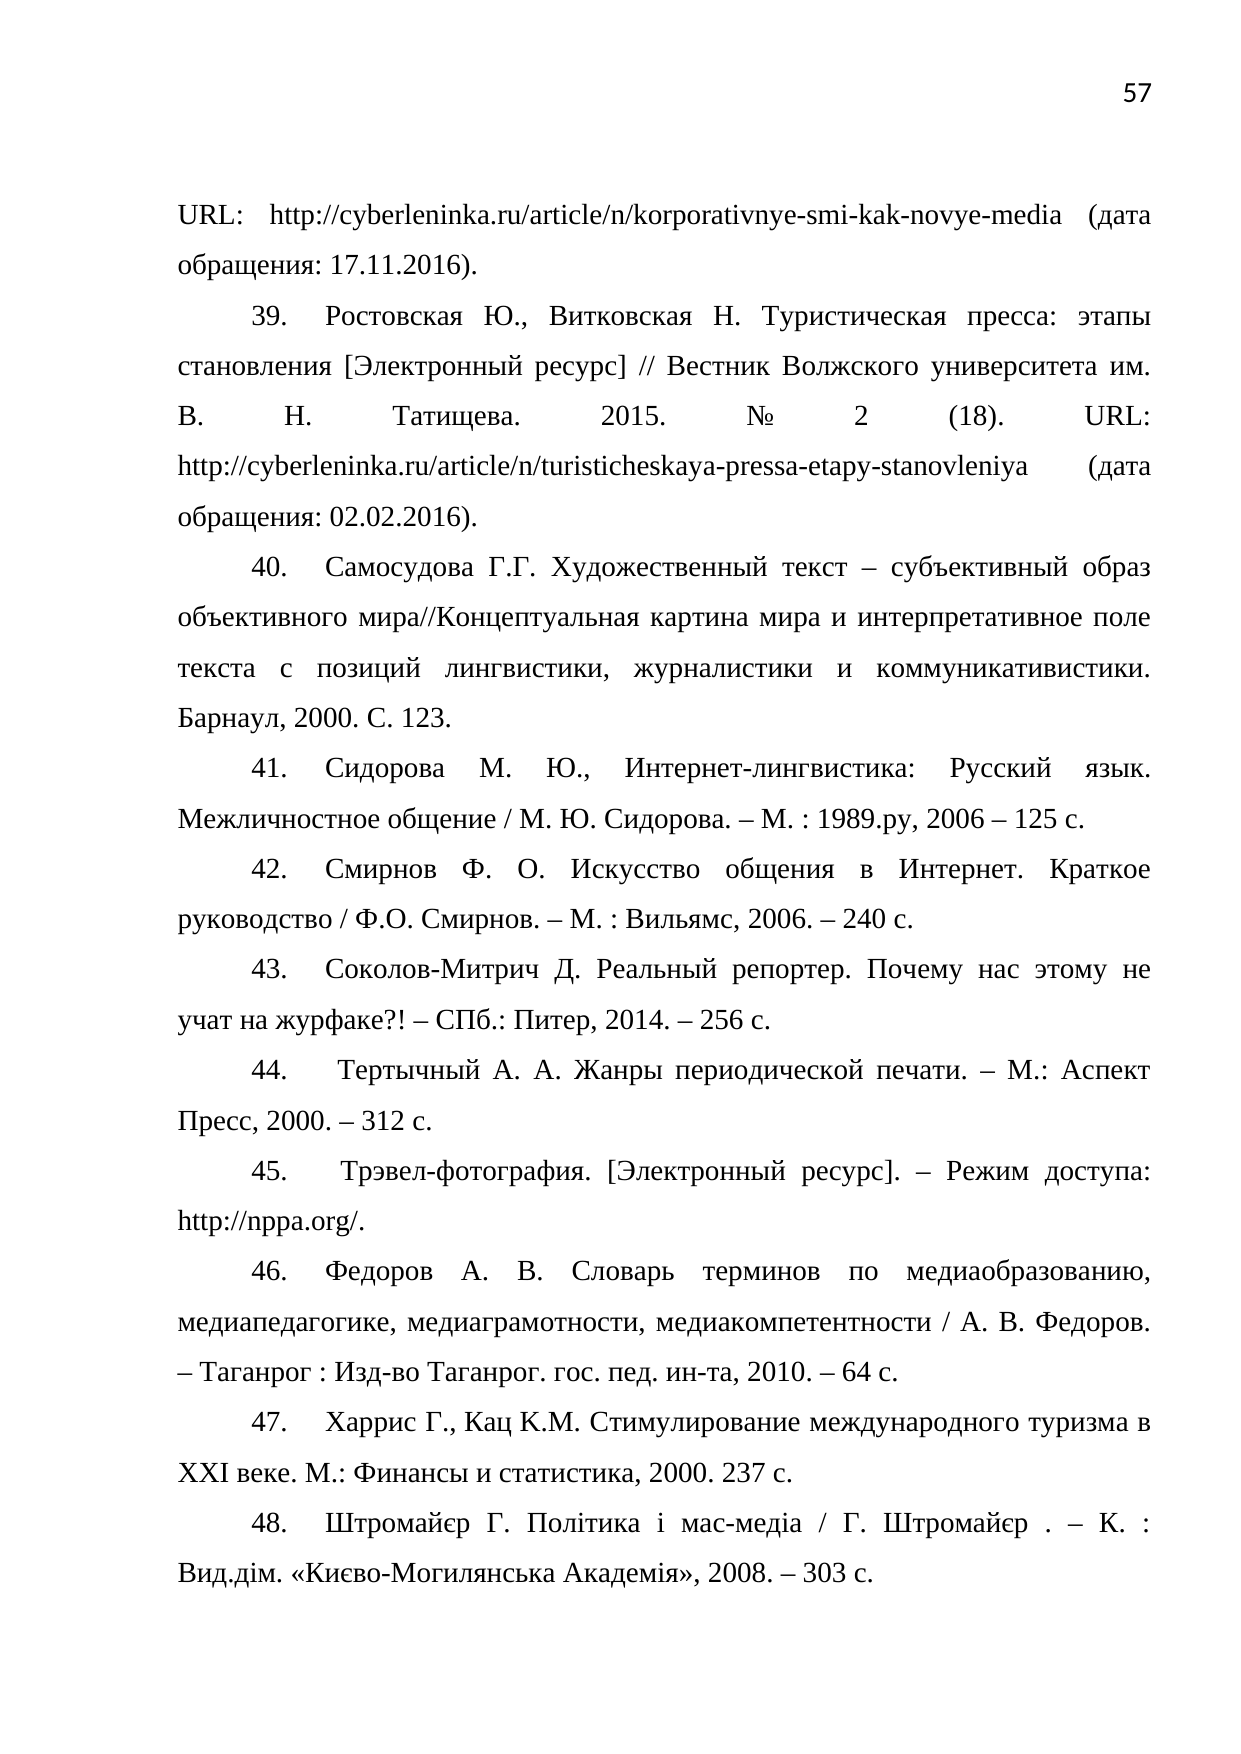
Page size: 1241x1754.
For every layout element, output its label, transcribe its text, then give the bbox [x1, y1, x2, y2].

list Федоров А. В. Словарь терминов по медиаобразованию, медиапедагогике, медиаграмотности, медиакомпетентности / А. В. Федоров. – Таганрог : Изд-во Таганрог. гос. пед. ин-та, 2010. – 64 c. [177, 1253, 1152, 1388]
list Штромайєр Г. Політика і мас-медіа / Г. Штромайєр . – К. : Вид.дім. «Києво-Могилянська Академія», 2008. – 303 с. [177, 1505, 1152, 1589]
list Ростовская Ю., Витковская Н. Туристическая пресса: этапы становления [Электронный ресурс] // Вестник Волжского университета им. В. Н. Татищева. 2015. № 2 (18). URL: http://cyberleninka.ru/article/n/turisticheskaya-pressa-etapy-stanovleniya (дата обращения: 02.02.2016). [177, 298, 1152, 532]
list Смирнов Ф. О. Искусство общения в Интернет. Краткое руководство / Ф.О. Смирнов. – М. : Вильямс, 2006. – 240 с. [177, 851, 1152, 935]
list Тертычный А. А. Жанры периодической печати. – М.: Аспект Пресс, 2000. – 312 c. [177, 1052, 1152, 1136]
list Самосудова Г.Г. Художественный текст – субъективный образ объективного мира//Концептуальная картина мира и интерпретативное поле текста с позиций лингвистики, журналистики и коммуникативистики. Барнаул, 2000. С. 123. [177, 549, 1152, 734]
list Соколов-Митрич Д. Реальный репортер. Почему нас этому не учат на журфаке?! – СПб.: Питер, 2014. – 256 с. [177, 952, 1152, 1036]
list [177, 197, 1152, 281]
list Трэвел-фотография. [Электронный ресурс]. – Режим доступа: http://nppa.org/. [177, 1153, 1152, 1237]
list Харрис Г., Кац K.M. Стимулирование международного туризма в XXI веке. М.: Финансы и статистика, 2000. 237 с. [177, 1404, 1152, 1488]
list Сидорова М. Ю., Интернет-лингвистика: Русский язык. Межличностное общение / М. Ю. Сидорова. – М. : 1989.ру, 2006 – 125 с. [177, 750, 1152, 834]
